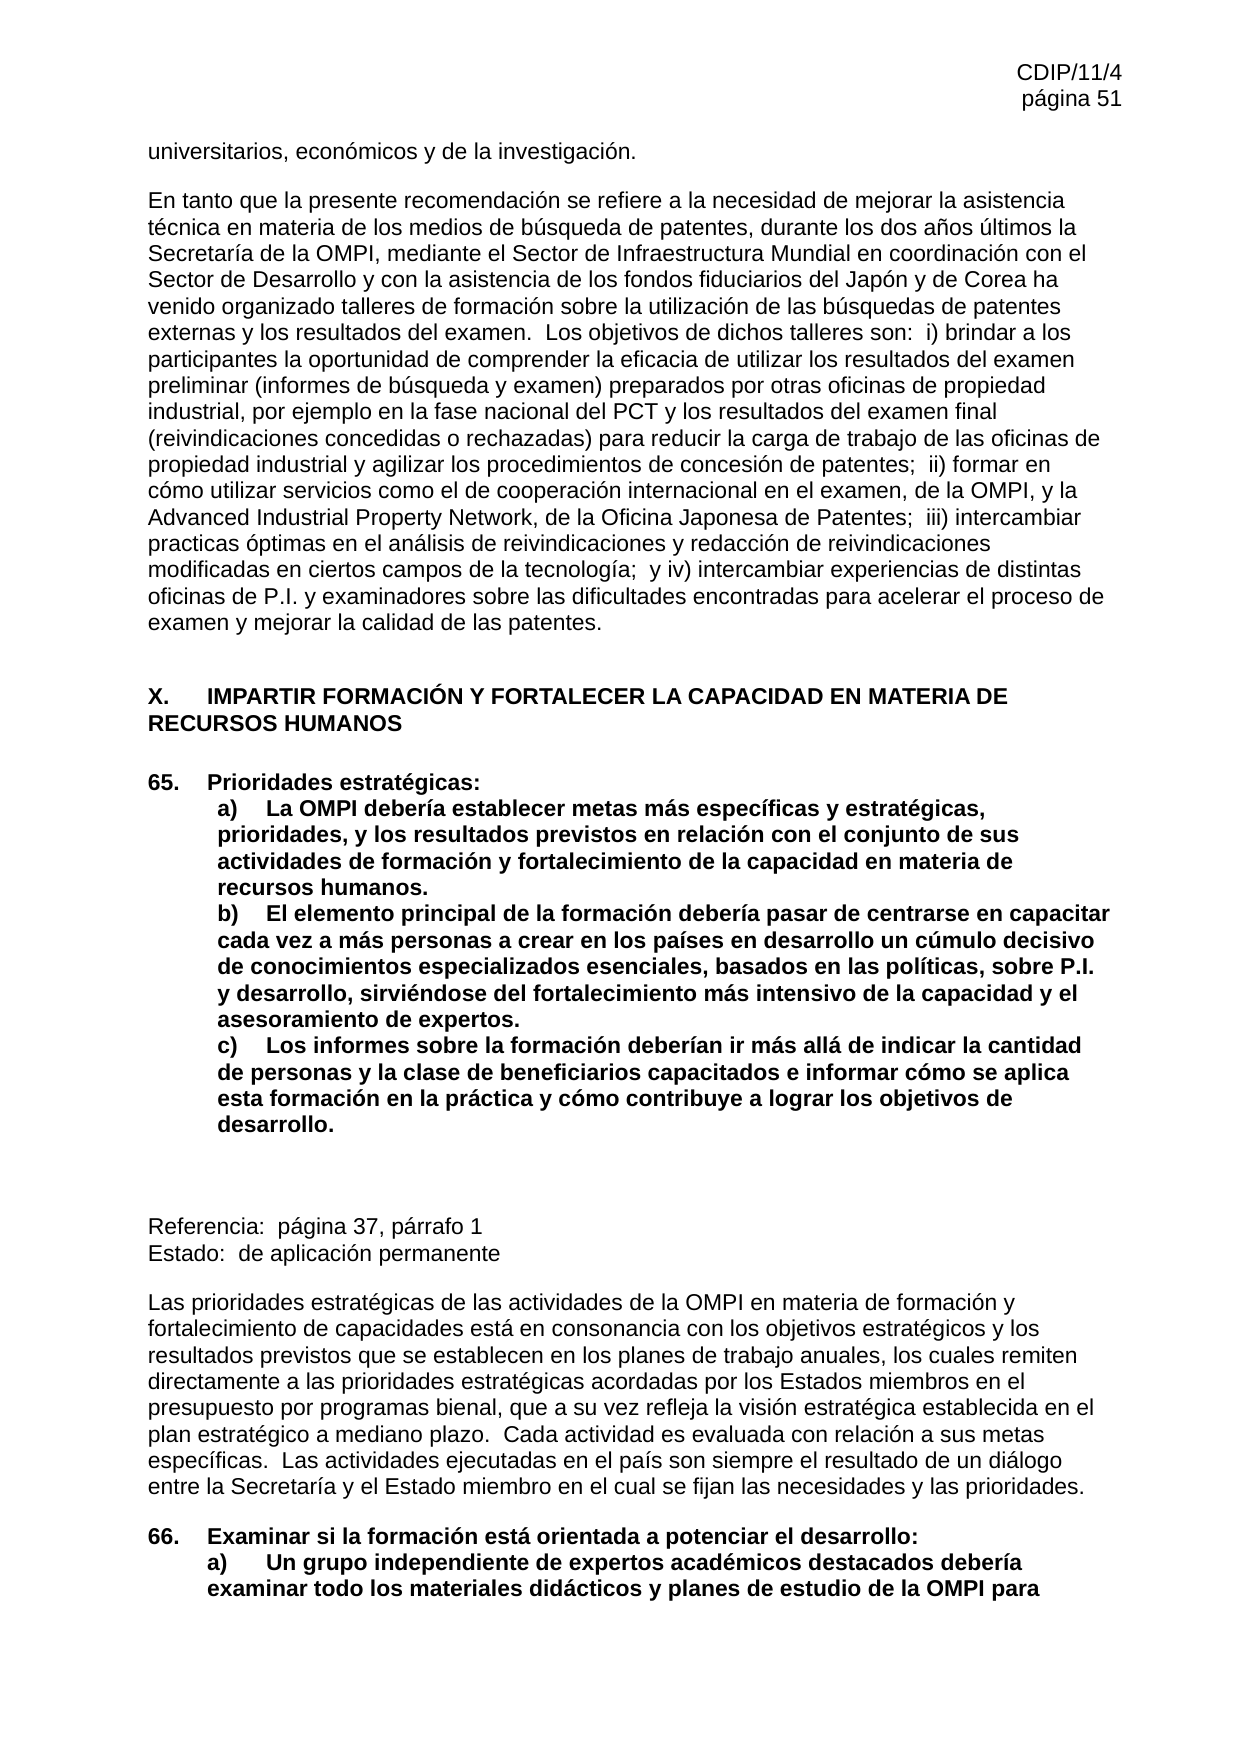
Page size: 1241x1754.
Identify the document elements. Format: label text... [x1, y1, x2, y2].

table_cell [136, 138, 1122, 658]
table_header Prioridades estratégicas: La OMPI debería establecer metas más específicas y estratégicas, prioridades, y los resultados previstos en relación con el conjunto de sus actividades de formación y fortalecimiento de la capacidad en materia de recursos humanos. El elemento principal de la formación debería pasar de centrarse en capacitar cada vez a más personas a crear en los países en desarrollo un cúmulo decisivo de conocimientos especializados esenciales, basados en las políticas, sobre P.I. y desarrollo, sirviéndose del fortalecimiento más intensivo de la capacidad y el asesoramiento de expertos. Los informes sobre la formación deberían ir más allá de indicar la cantidad de personas y la clase de beneficiarios capacitados e informar cómo se aplica esta formación en la práctica y cómo contribuye a lograr los objetivos de desarrollo. [136, 769, 1122, 1164]
subtitle X. Impartir formación y fortalecer la capacidad en materia de recursos humanos [148, 683, 1122, 736]
table_cell Referencia: página 37, párrafo 1 Estado: de aplicación permanente Las prioridades estratégicas de las actividades de la OMPI en materia de formación y fortalecimiento de capacidades está en consonancia con los objetivos estratégicos y los resultados previstos que se establecen en los planes de trabajo anuales, los cuales remiten directamente a las prioridades estratégicas acordadas por los Estados miembros en el presupuesto por programas bienal, que a su vez refleja la visión estratégica establecida en el plan estratégico a mediano plazo. Cada actividad es evaluada con relación a sus metas específicas. Las actividades ejecutadas en el país son siempre el resultado de un diálogo entre la Secretaría y el Estado miembro en el cual se fijan las necesidades y las prioridades. [136, 1164, 1122, 1523]
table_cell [136, 1523, 1122, 1602]
